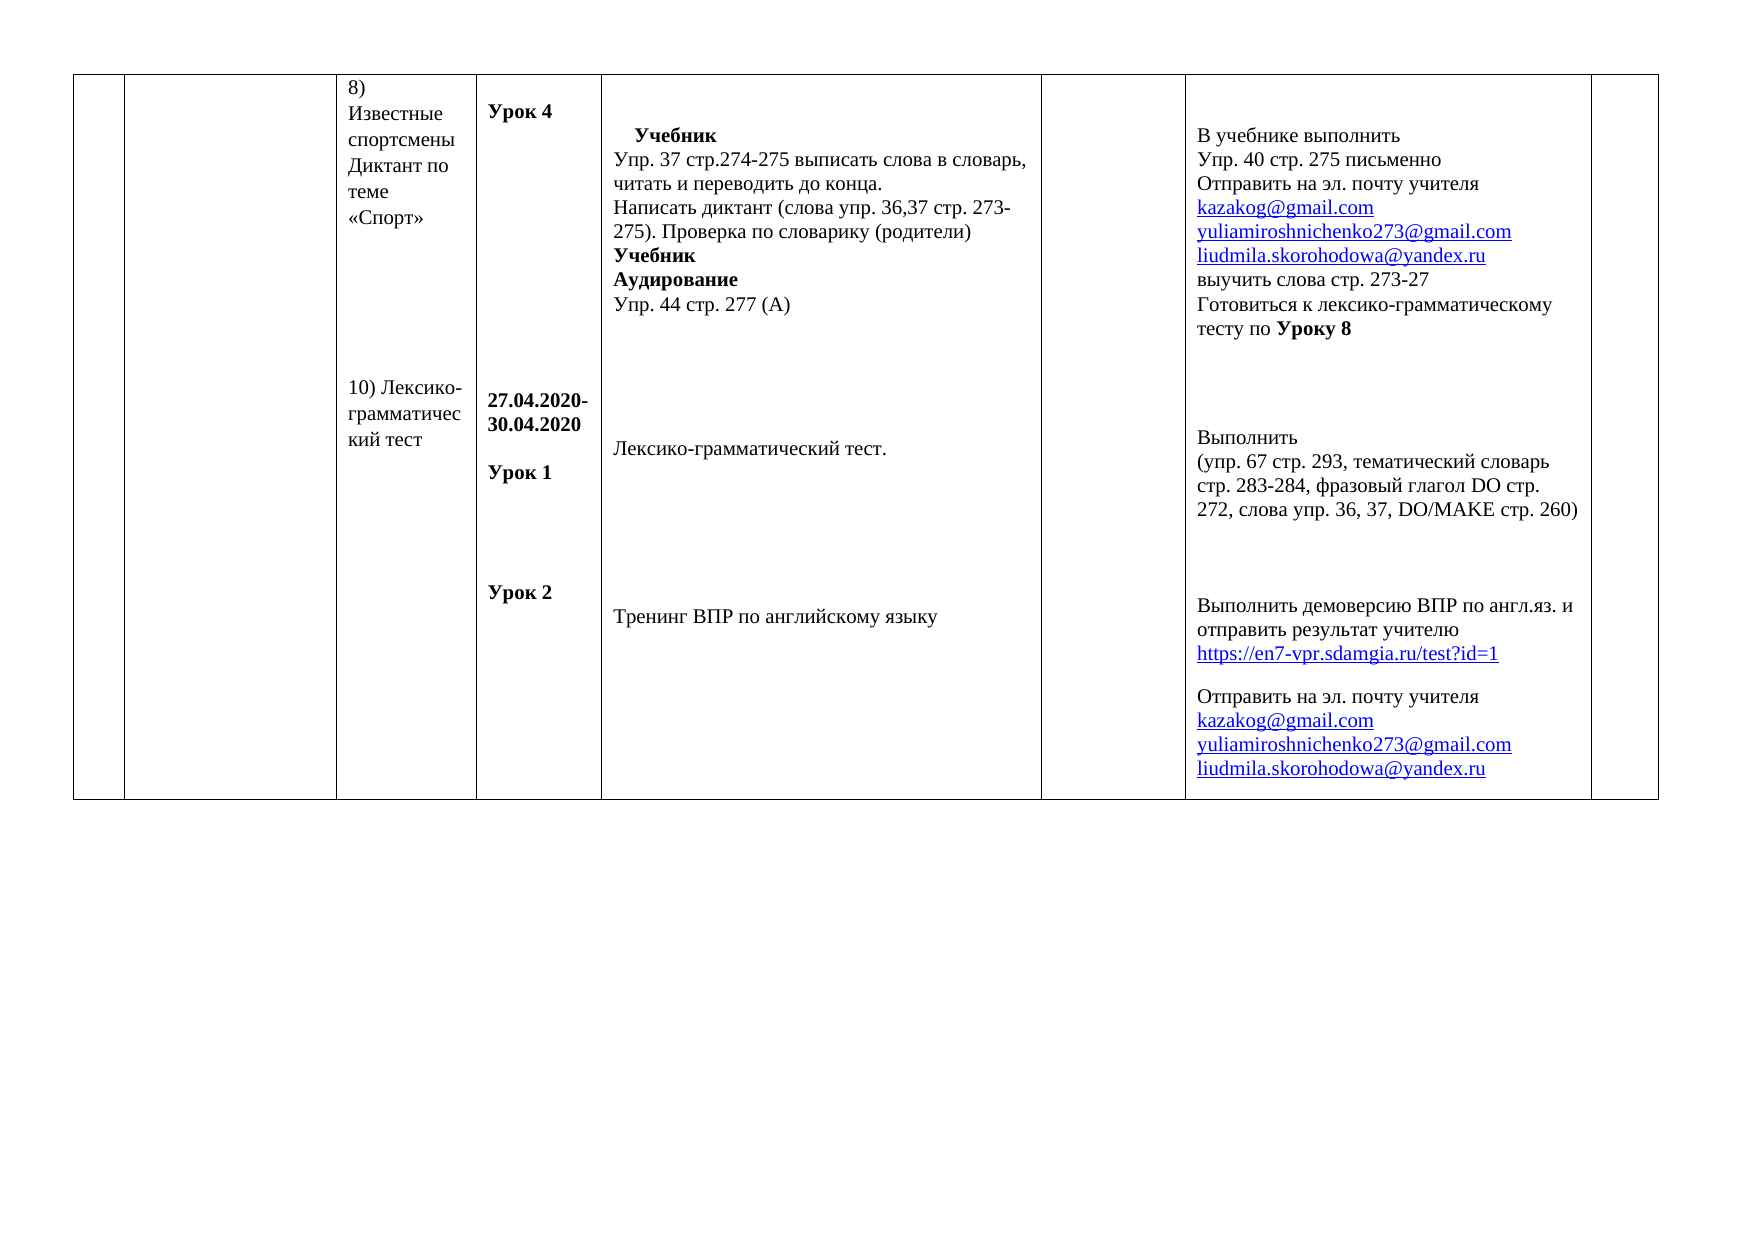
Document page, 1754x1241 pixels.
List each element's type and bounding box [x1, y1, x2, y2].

table_cell [477, 75, 601, 799]
table_cell [125, 75, 336, 799]
table_cell [1592, 75, 1658, 799]
table_cell [74, 75, 124, 799]
table_cell [337, 75, 476, 799]
table_cell [1042, 75, 1185, 799]
table_cell [602, 75, 1041, 799]
table_cell [1186, 75, 1591, 799]
